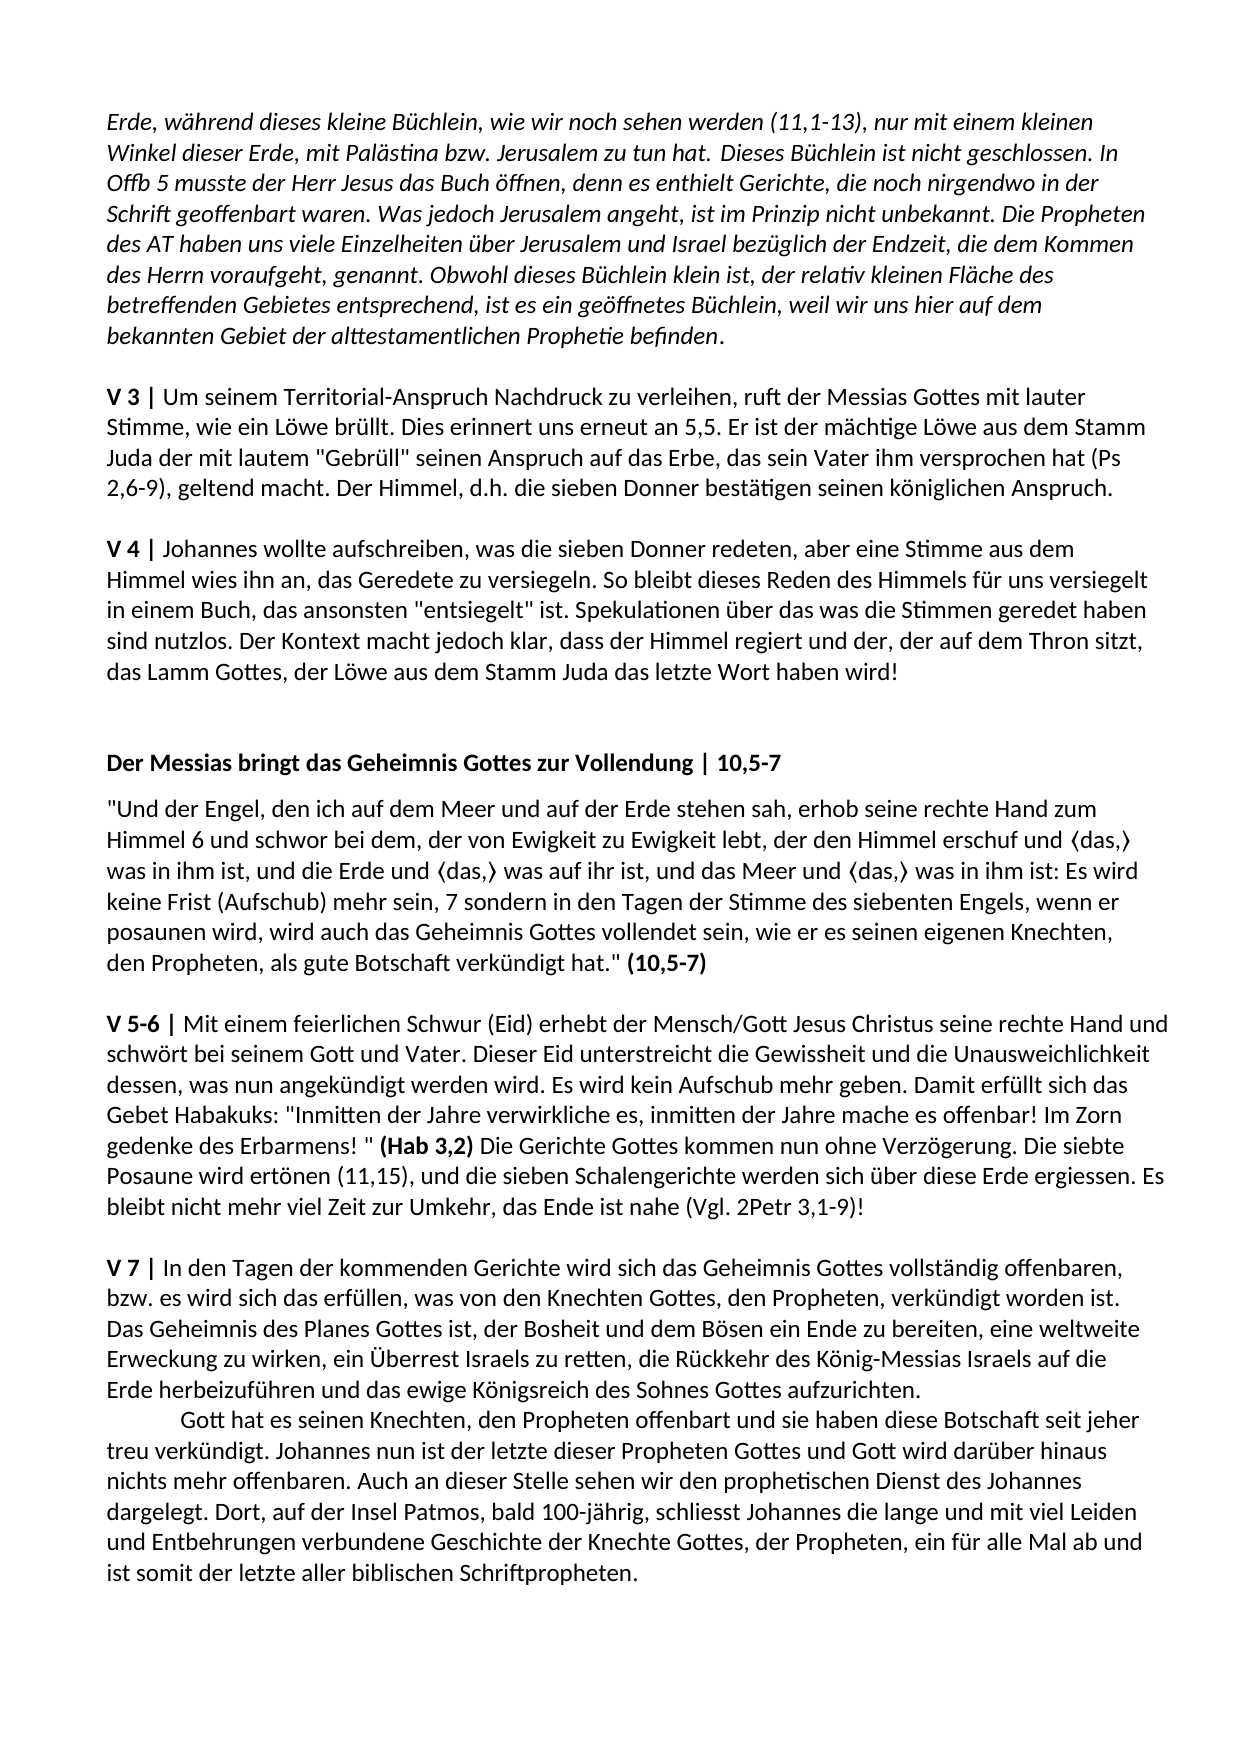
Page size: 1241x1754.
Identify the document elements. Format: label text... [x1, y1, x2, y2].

text V 4 | Johannes wollte aufschreiben, was die sieben Donner redeten, aber eine Stimme aus dem Himmel wies ihn an, das Geredete zu versiegeln. So bleibt dieses Reden des Himmels für uns versiegelt in einem Buch, das ansonsten "entsiegelt" ist. Spekulationen über das was die Stimmen geredet haben sind nutzlos. Der Kontext macht jedoch klar, dass der Himmel regiert und der, der auf dem Thron sitzt, das Lamm Gottes, der Löwe aus dem Stamm Juda das letzte Wort haben wird! [106, 534, 1152, 686]
text V 3 | Um seinem Territorial-Anspruch Nachdruck zu verleihen, ruft der Messias Gottes mit lauter Stimme, wie ein Löwe brüllt. Dies erinnert uns erneut an 5,5. Er ist der mächtige Löwe aus dem Stamm Juda der mit lautem "Gebrüll" seinen Anspruch auf das Erbe, das sein Vater ihm versprochen hat (Ps 2,6-9), geltend macht. Der Himmel, d.h. die sieben Donner bestätigen seinen königlichen Anspruch. [106, 381, 1152, 503]
text "Und der Engel, den ich auf dem Meer und auf der Erde stehen sah, erhob seine rechte Hand zum Himmel 6 und schwor bei dem, der von Ewigkeit zu Ewigkeit lebt, der den Himmel erschuf und ⟨das,⟩ was in ihm ist, und die Erde und ⟨das,⟩ was auf ihr ist, und das Meer und ⟨das,⟩ was in ihm ist: Es wird keine Frist (Aufschub) mehr sein, 7 sondern in den Tagen der Stimme des siebenten Engels, wenn er posaunen wird, wird auch das Geheimnis Gottes vollendet sein, wie er es seinen eigenen Knechten, den Propheten, als gute Botschaft verkündigt hat." (10,5-7) [106, 793, 1152, 977]
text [106, 106, 1152, 351]
text V 7 | In den Tagen der kommenden Gerichte wird sich das Geheimnis Gottes vollständig offenbaren, bzw. es wird sich das erfüllen, was von den Knechten Gottes, den Propheten, verkündigt worden ist. Das Geheimnis des Planes Gottes ist, der Bosheit und dem Bösen ein Ende zu bereiten, eine weltweite Erweckung zu wirken, ein Überrest Israels zu retten, die Rückkehr des König-Messias Israels auf die Erde herbeizuführen und das ewige Königsreich des Sohnes Gottes aufzurichten. [106, 1252, 1152, 1404]
text Gott hat es seinen Knechten, den Propheten offenbart und sie haben diese Botschaft seit jeher treu verkündigt. Johannes nun ist der letzte dieser Propheten Gottes und Gott wird darüber hinaus nichts mehr offenbaren. Auch an dieser Stelle sehen wir den prophetischen Dienst des Johannes dargelegt. Dort, auf der Insel Patmos, bald 100-jährig, schliesst Johannes die lange und mit viel Leiden und Entbehrungen verbundene Geschichte der Knechte Gottes, der Propheten, ein für alle Mal ab und ist somit der letzte aller biblischen Schriftpropheten. [106, 1404, 1152, 1588]
text V 5-6 | Mit einem feierlichen Schwur (Eid) erhebt der Mensch/Gott Jesus Christus seine rechte Hand und schwört bei seinem Gott und Vater. Dieser Eid unterstreicht die Gewissheit und die Unausweichlichkeit dessen, was nun angekündigt werden wird. Es wird kein Aufschub mehr geben. Damit erfüllt sich das Gebet Habakuks: "Inmitten der Jahre verwirkliche es, inmitten der Jahre mache es offenbar! Im Zorn gedenke des Erbarmens! " (Hab 3,2) Die Gerichte Gottes kommen nun ohne Verzögerung. Die siebte Posaune wird ertönen (11,15), und die sieben Schalengerichte werden sich über diese Erde ergiessen. Es bleibt nicht mehr viel Zeit zur Umkehr, das Ende ist nahe (Vgl. 2Petr 3,1-9)! [106, 1008, 1169, 1221]
text Der Messias bringt das Geheimnis Gottes zur Vollendung | 10,5-7 [106, 747, 1152, 778]
